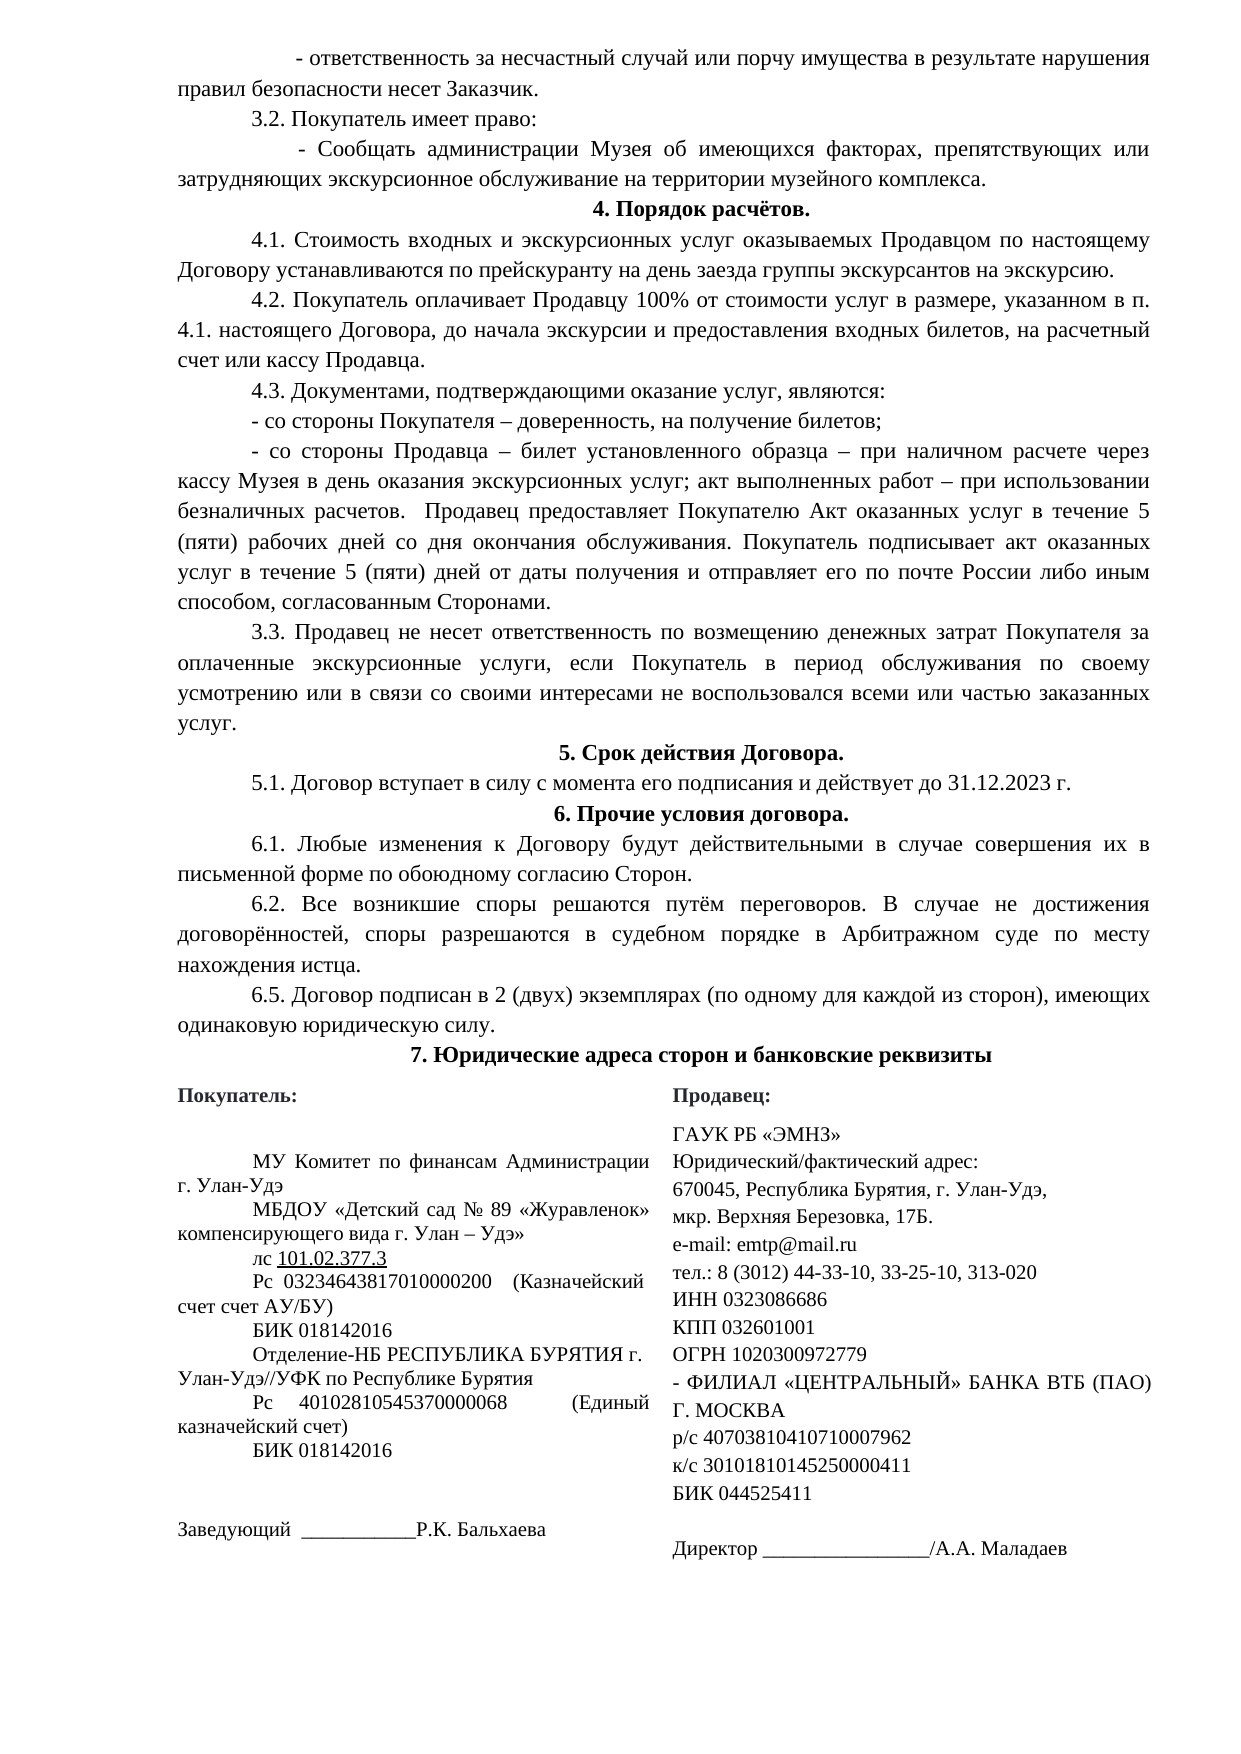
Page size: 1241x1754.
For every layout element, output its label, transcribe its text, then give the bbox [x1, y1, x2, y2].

text 7. Юридические адреса сторон и банковские реквизиты [177, 1041, 1152, 1068]
text - ответственность за несчастный случай или порчу имущества в результате нарушения правил безопасности несет Заказчик. [177, 44, 1152, 101]
text 4.2. Покупатель оплачивает Продавцу 100% от стоимости услуг в размере, указанном в п. 4.1. настоящего Договора, до начала экскурсии и предоставления входных билетов, на расчетный счет или кассу Продавца. [177, 286, 1152, 373]
text 4.1. Стоимость входных и экскурсионных услуг оказываемых Продавцом по настоящему Договору устанавливаются по прейскуранту на день заезда группы экскурсантов на экскурсию. [177, 226, 1152, 282]
text - со стороны Покупателя – доверенность, на получение билетов; [177, 407, 1152, 433]
text 5. Срок действия Договора. [177, 739, 1152, 766]
text 6.2. Все возникшие споры решаются путём переговоров. В случае не достижения договорённостей, споры разрешаются в судебном порядке в Арбитражном суде по месту нахождения истца. [177, 890, 1152, 977]
text 3.2. Покупатель имеет право: [177, 105, 1152, 131]
text 6.5. Договор подписан в 2 (двух) экземплярах (по одному для каждой из сторон), имеющих одинаковую юридическую силу. [177, 981, 1152, 1037]
text - со стороны Продавца – билет установленного образца – при наличном расчете через кассу Музея в день оказания экскурсионных услуг; акт выполненных работ – при использовании безналичных расчетов. Продавец предоставляет Покупателю Акт оказанных услуг в течение 5 (пяти) рабочих дней со дня окончания обслуживания. Покупатель подписывает акт оказанных услуг в течение 5 (пяти) дней от даты получения и отправляет его по почте России либо иным способом, согласованным Сторонами. [177, 437, 1152, 614]
text - Сообщать администрации Музея об имеющихся факторах, препятствующих или затрудняющих экскурсионное обслуживание на территории музейного комплекса. [177, 135, 1152, 192]
text 3.3. Продавец не несет ответственность по возмещению денежных затрат Покупателя за оплаченные экскурсионные услуги, если Покупатель в период обслуживания по своему усмотрению или в связи со своими интересами не воспользовался всеми или частью заказанных услуг. [177, 618, 1152, 735]
table_header Покупатель: МУ Комитет по финансам Администрации г. Улан-Удэ МБДОУ «Детский сад № 89 «Журавленок» компенсирующего вида г. Улан – Удэ» лс 101.02.377.3 Рс 03234643817010000200 (Казначейский счет счет АУ/БУ) БИК 018142016 Отделение-НБ РЕСПУБЛИКА БУРЯТИЯ г. Улан-Удэ//УФК по Республике Бурятия Рс 40102810545370000068 (Единый казначейский счет) БИК 018142016 Заведующий ___________Р.К. Бальхаева [166, 1071, 661, 1564]
text 5.1. Договор вступает в силу с момента его подписания и действует до 31.12.2023 г. [177, 769, 1152, 796]
text 4. Порядок расчётов. [177, 195, 1152, 222]
table_header Продавец: ГАУК РБ «ЭМНЗ» Юридический/фактический адрес: 670045, Республика Бурятия, г. Улан-Удэ, мкр. Верхняя Березовка, 17Б. e-mail: emtp@mail.ru тел.: 8 (3012) 44-33-10, 33-25-10, 313-020 ИНН 0323086686 КПП 032601001 ОГРН 1020300972779 - ФИЛИАЛ «ЦЕНТРАЛЬНЫЙ» БАНКА ВТБ (ПАО) Г. МОСКВА р/с 40703810410710007962 к/с 30101810145250000411 БИК 044525411 Директор ________________/А.А. Маладаев [661, 1071, 1163, 1564]
text 4.3. Документами, подтверждающими оказание услуг, являются: [177, 377, 1152, 403]
text 6. Прочие условия договора. [177, 799, 1152, 826]
text 6.1. Любые изменения к Договору будут действительными в случае совершения их в письменной форме по обоюдному согласию Сторон. [177, 830, 1152, 886]
